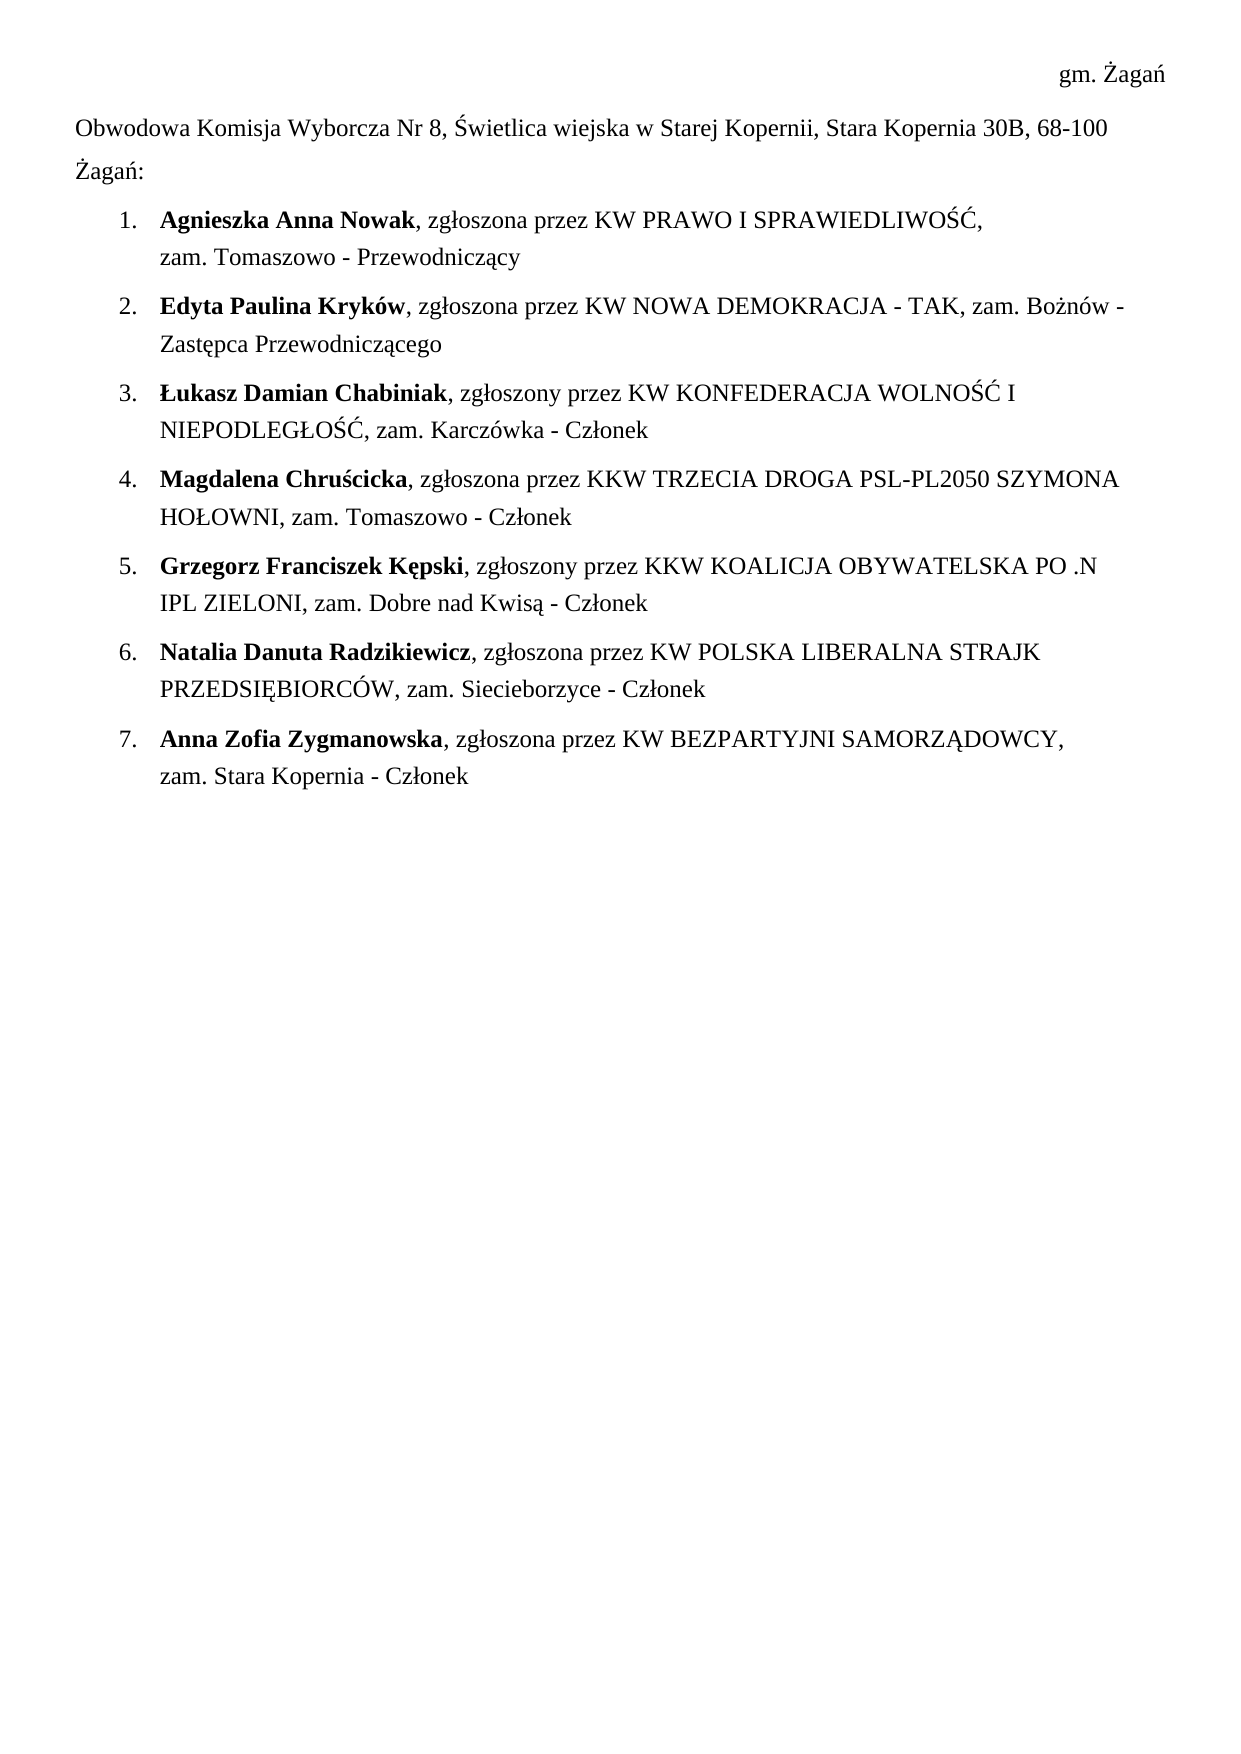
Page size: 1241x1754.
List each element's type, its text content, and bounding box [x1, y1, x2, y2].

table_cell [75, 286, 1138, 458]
text Obwodowa Komisja Wyborcza Nr 8, Świetlica wiejska w Starej Kopernii, Stara Kopernia 30B, 68-100 Żagań: [75, 113, 1165, 185]
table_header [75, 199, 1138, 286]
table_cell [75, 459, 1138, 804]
text gm. Żagań [75, 59, 1165, 88]
